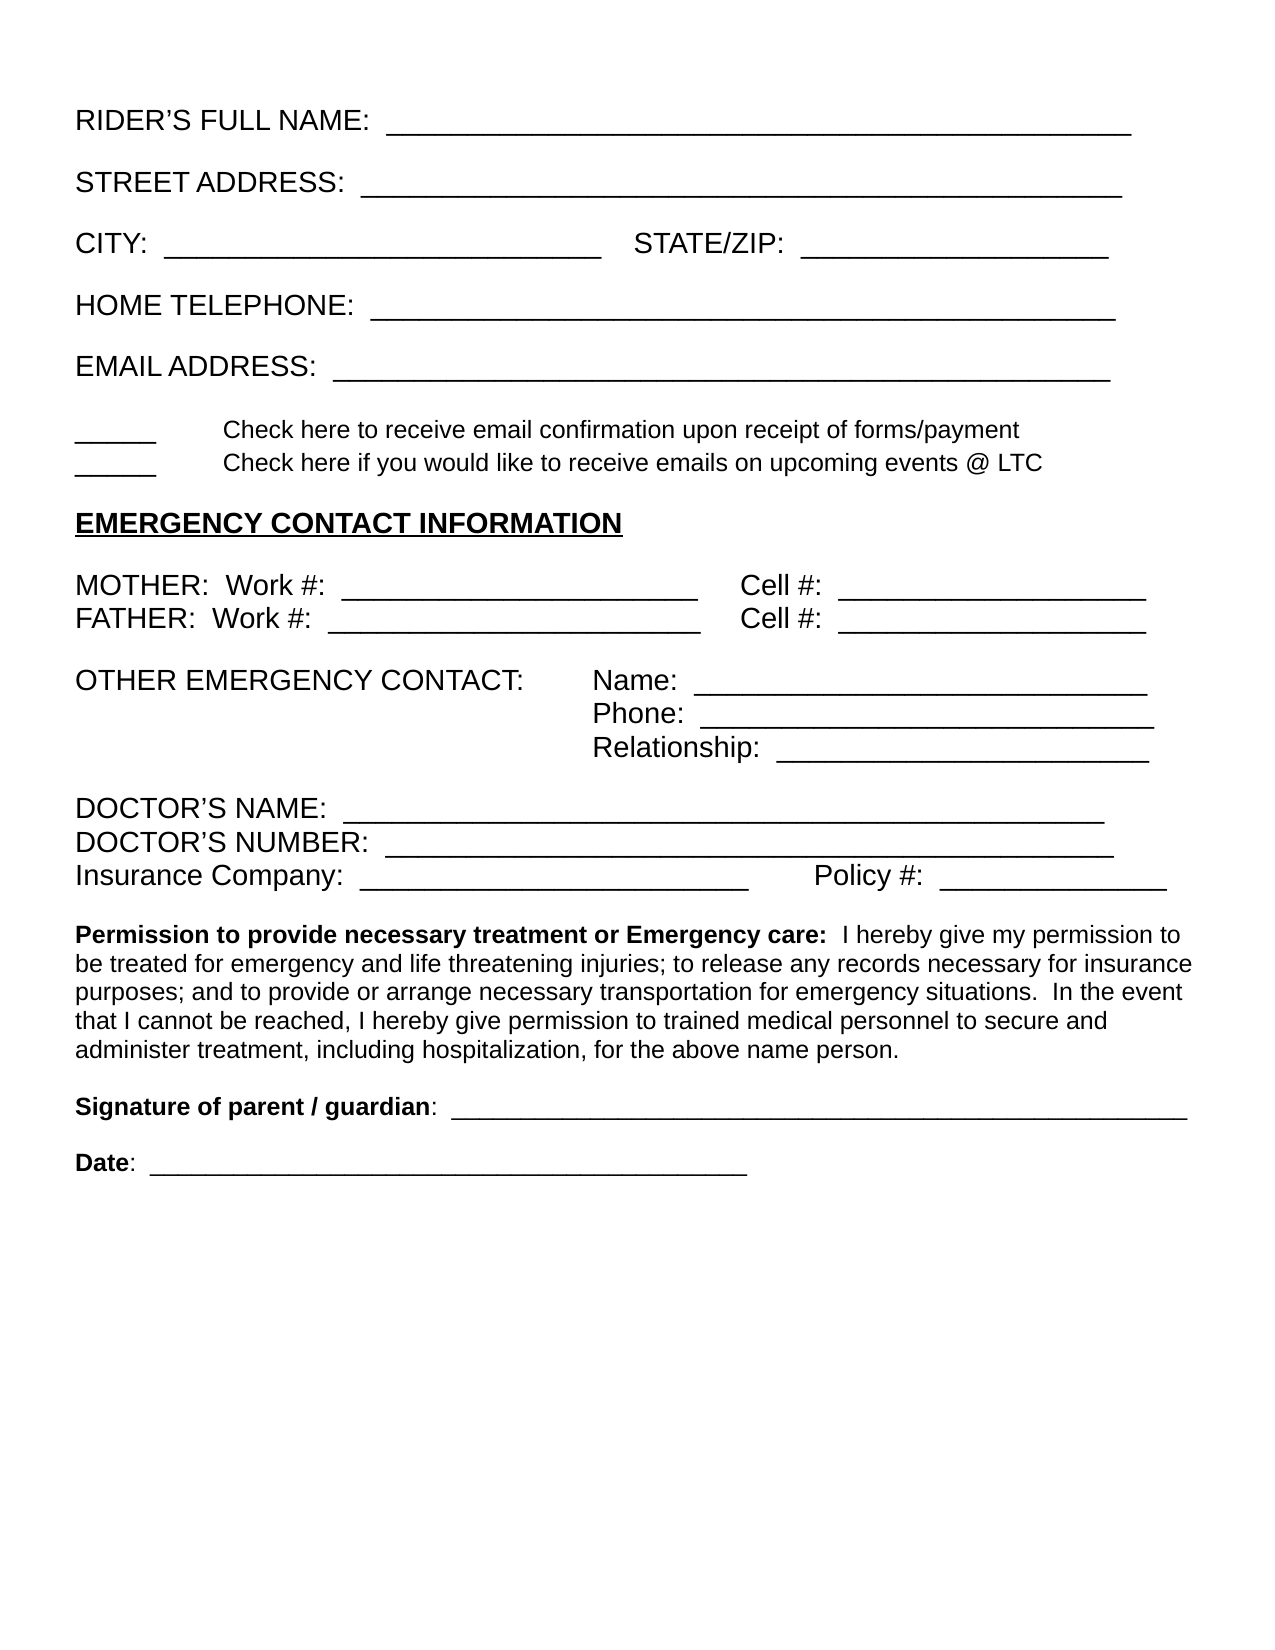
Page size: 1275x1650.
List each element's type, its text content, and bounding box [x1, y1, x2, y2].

text STREET ADDRESS: _______________________________________________ [75, 166, 1200, 199]
text EMERGENCY CONTACT INFORMATION [75, 511, 1200, 544]
text Phone: ____________________________ [75, 703, 1200, 736]
text HOME TELEPHONE: ______________________________________________ [75, 291, 1200, 324]
text RIDER’S FULL NAME: ______________________________________________ [75, 104, 1200, 137]
text Relationship: _______________________ [75, 736, 1200, 770]
text DOCTOR’S NUMBER: _____________________________________________ [75, 832, 1200, 866]
text OTHER EMERGENCY CONTACT: Name: ____________________________ [75, 669, 1200, 703]
text DOCTOR’S NAME: _______________________________________________ [75, 798, 1200, 832]
text _____ Check here if you would like to receive emails on upcoming events @ LTC [75, 449, 1200, 482]
text Date: ___________________________________________ [75, 1158, 1200, 1187]
text Insurance Company: ________________________ Policy #: ______________ [75, 866, 1200, 899]
text _____ Check here to receive email confirmation upon receipt of forms/payment [75, 415, 1200, 449]
text MOTHER: Work #: ______________________ Cell #: ___________________ [75, 573, 1200, 607]
text Permission to provide necessary treatment or Emergency care: I hereby give my permission to be treated for emergency and life threatening injuries; to release any records necessary for insurance purposes; and to provide or arrange necessary transportation for emergency situations. In the event that I cannot be reached, I hereby give permission to trained medical personnel to secure and administer treatment, including hospitalization, for the above name person. [75, 928, 1200, 1072]
text EMAIL ADDRESS: ________________________________________________ [75, 353, 1200, 386]
text CITY: ___________________________ STATE/ZIP: ___________________ [75, 228, 1200, 262]
text Signature of parent / guardian: _____________________________________________________ [75, 1100, 1200, 1129]
text FATHER: Work #: _______________________ Cell #: ___________________ [75, 607, 1200, 640]
